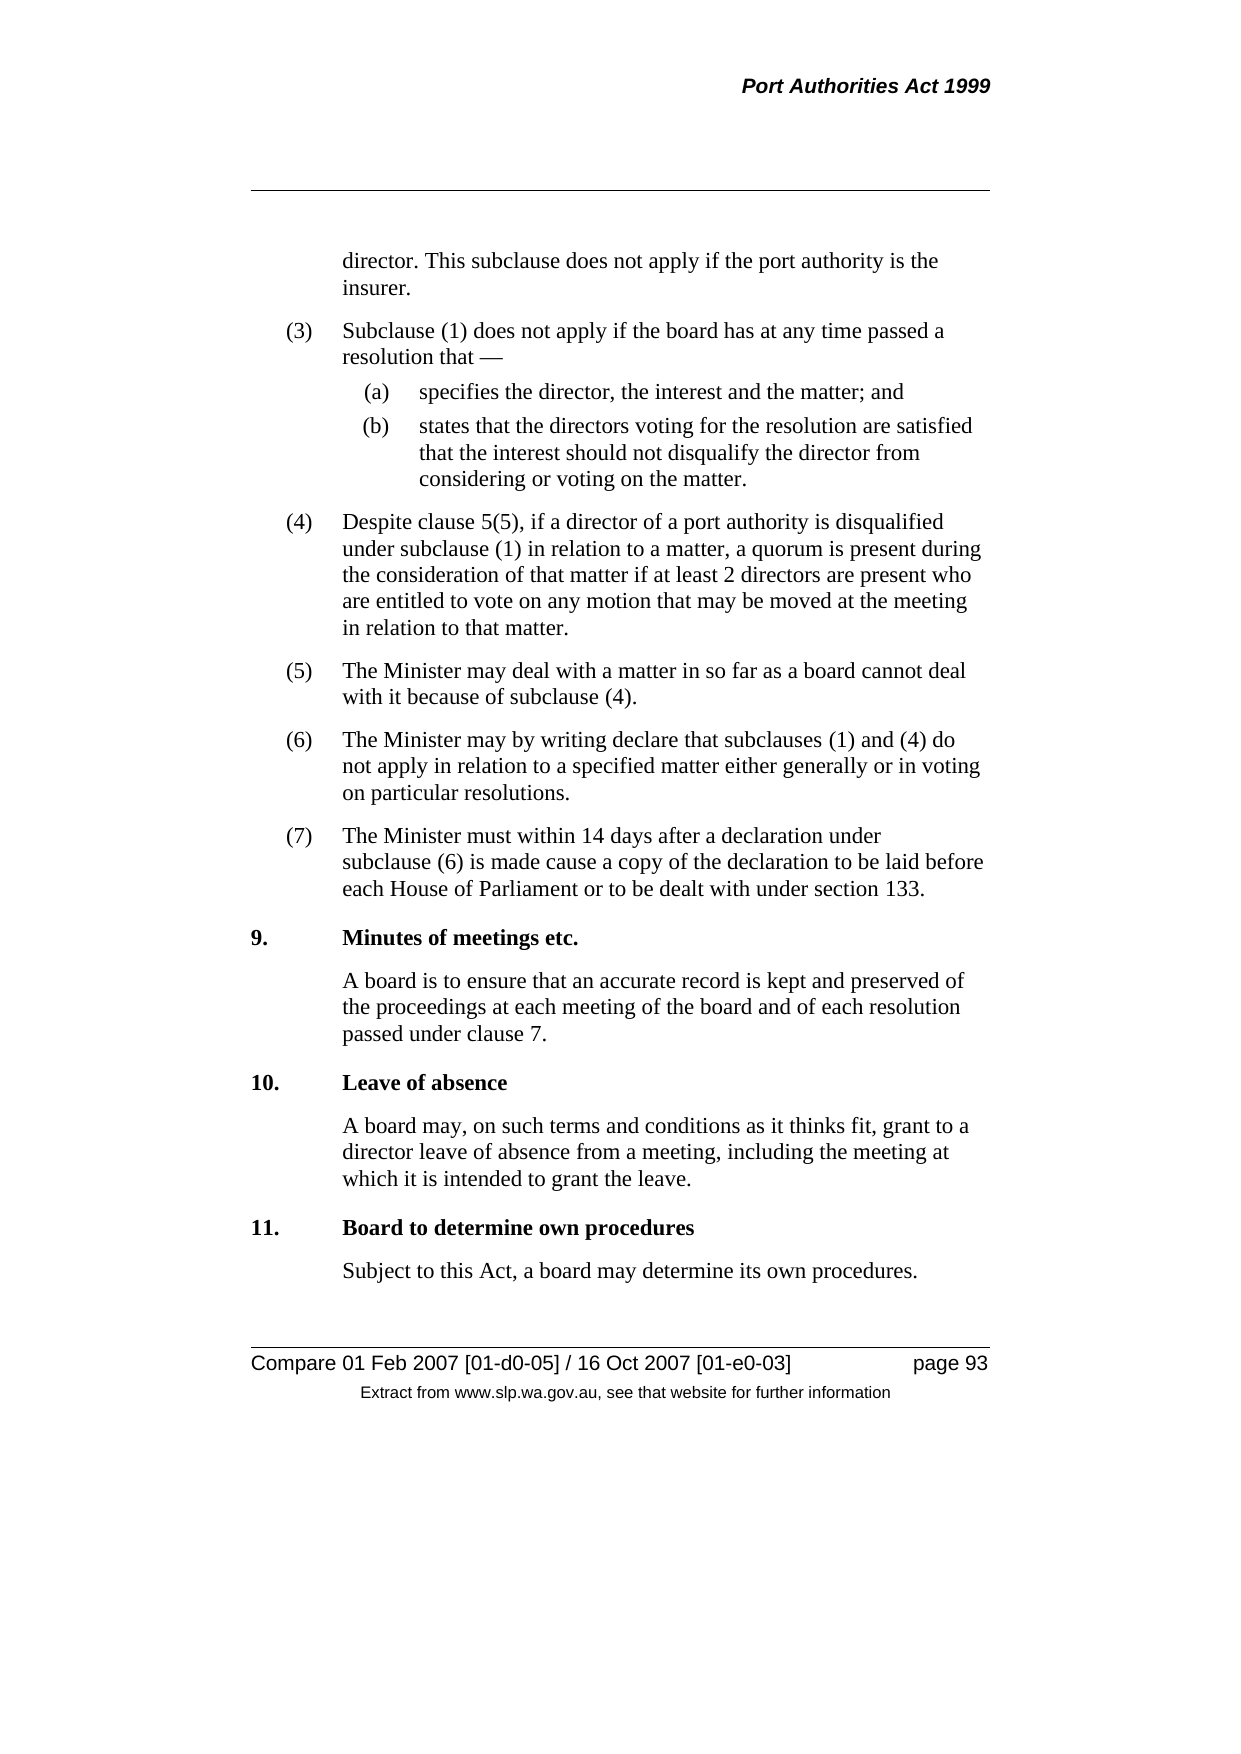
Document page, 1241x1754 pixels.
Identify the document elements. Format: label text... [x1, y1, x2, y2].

text (4) Despite clause 5(5), if a director of a port authority is disqualified under subclause (1) in relation to a matter, a quorum is present during the consideration of that matter if at least 2 directors are present who are entitled to vote on any motion that may be moved at the meeting in relation to that matter. [251, 508, 990, 640]
text A board may, on such terms and conditions as it thinks fit, grant to a director leave of absence from a meeting, including the meeting at which it is intended to grant the leave. [251, 1112, 990, 1191]
subtitle 11. Board to determine own procedures [251, 1214, 990, 1240]
text (7) The Minister must within 14 days after a declaration under subclause (6) is made cause a copy of the declaration to be laid before each House of Parliament or to be dealt with under section 133. [251, 822, 990, 901]
text (b) states that the directors voting for the resolution are satisfied that the interest should not disqualify the director from considering or voting on the matter. [251, 413, 990, 492]
text (6) The Minister may by writing declare that subclauses (1) and (4) do not apply in relation to a specified matter either generally or in voting on particular resolutions. [251, 726, 990, 805]
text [251, 247, 990, 300]
text Subject to this Act, a board may determine its own procedures. [251, 1257, 990, 1283]
text (3) Subclause (1) does not apply if the board has at any time passed a resolution that — [251, 317, 990, 369]
text (5) The Minister may deal with a matter in so far as a board cannot deal with it because of subclause (4). [251, 657, 990, 709]
subtitle 10. Leave of absence [251, 1069, 990, 1095]
subtitle 9. Minutes of meetings etc. [251, 924, 990, 950]
text A board is to ensure that an accurate record is kept and preserved of the proceedings at each meeting of the board and of each resolution passed under clause 7. [251, 967, 990, 1046]
text (a) specifies the director, the interest and the matter; and [251, 378, 990, 404]
